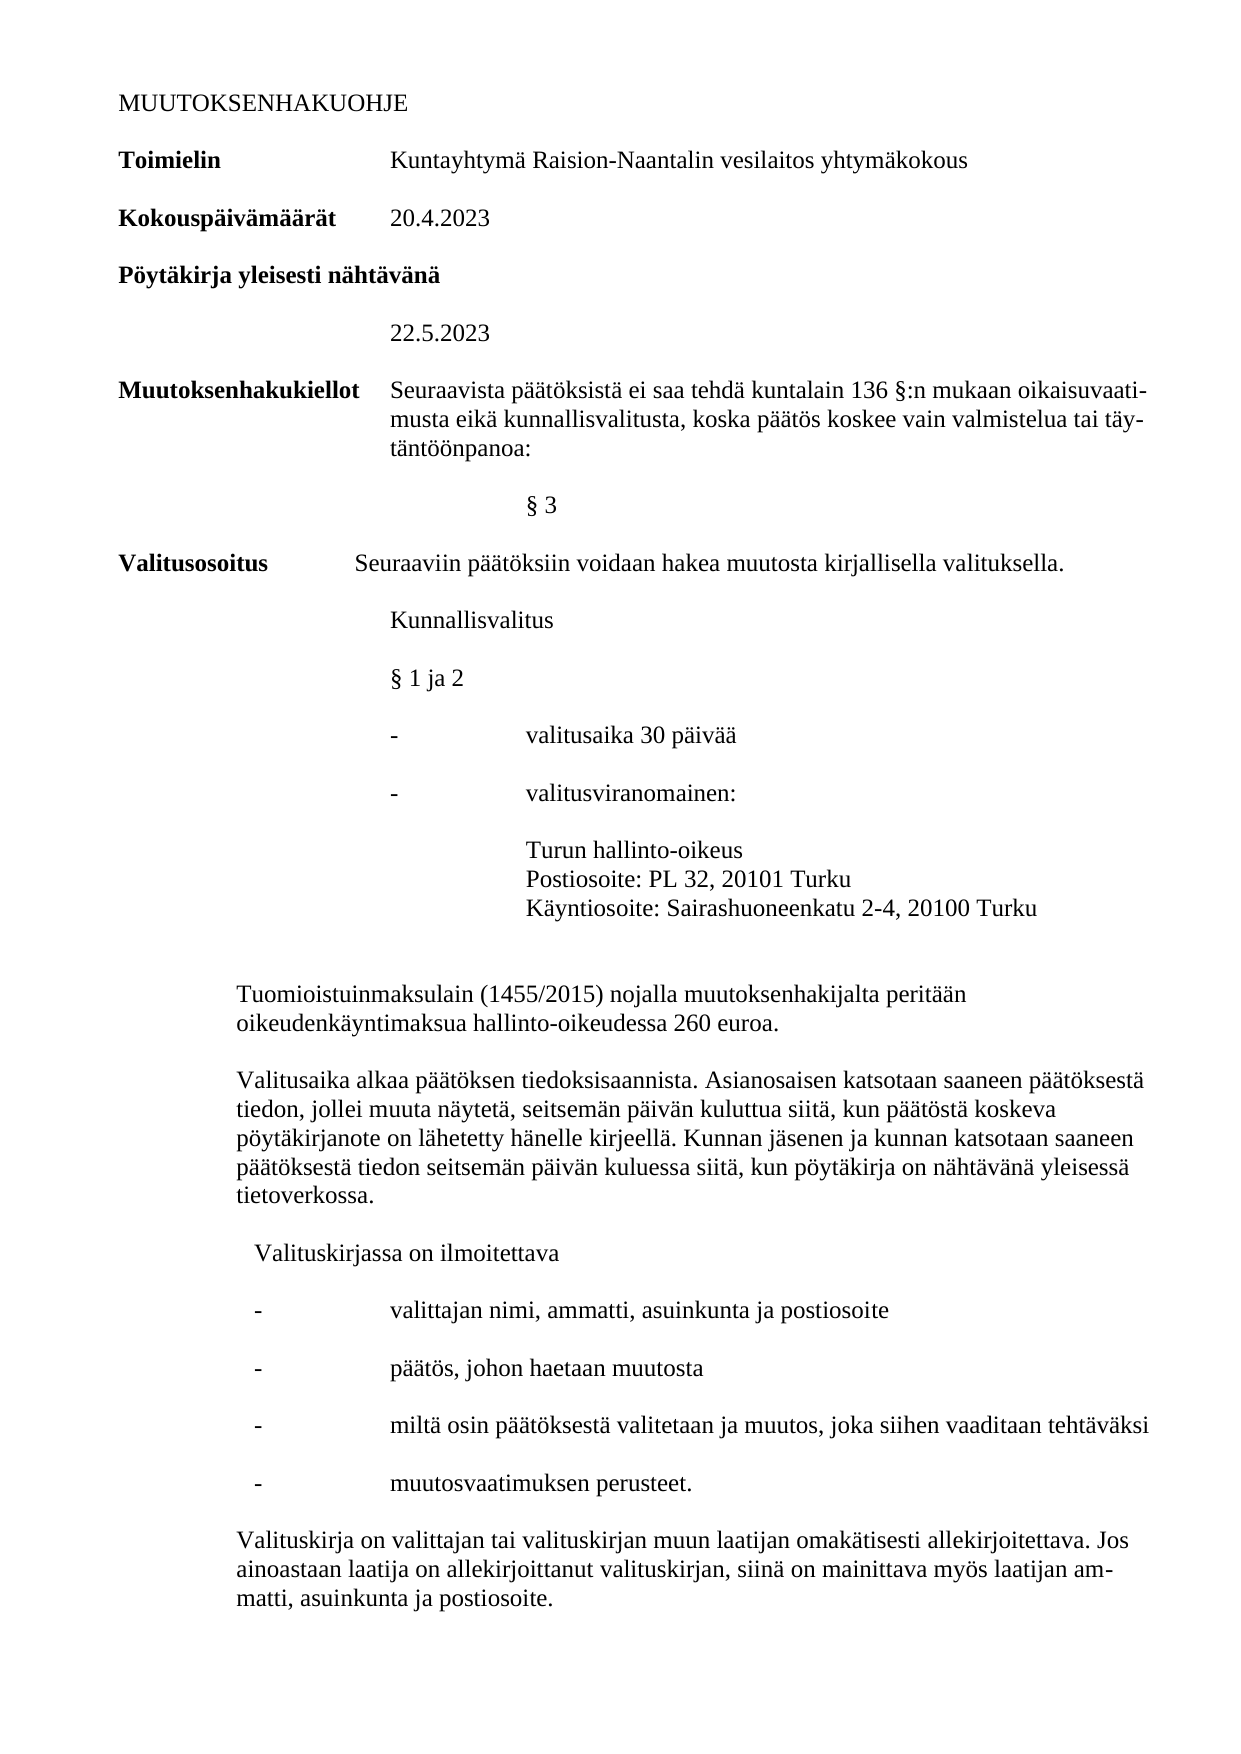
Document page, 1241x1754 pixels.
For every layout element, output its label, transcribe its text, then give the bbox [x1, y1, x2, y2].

text - valitusaika 30 päivää [118, 720, 1152, 749]
text Valitusosoitus Seuraaviin päätöksiin voidaan hakea muutosta kirjallisella valituksella. [118, 548, 1152, 577]
text Kunnallisvalitus [118, 605, 1152, 634]
text Valituskirjassa on ilmoitettava [118, 1238, 1152, 1267]
text Valitusaika alkaa päätöksen tiedoksisaannista. Asianosaisen katsotaan saaneen päätöksestä tiedon, jollei muuta näytetä, seitsemän päivän kuluttua siitä, kun päätöstä koskeva pöytäkirjanote on lähetetty hänelle kirjeellä. Kunnan jäsenen ja kunnan katsotaan saaneen päätöksestä tiedon seitsemän päivän kuluessa siitä, kun pöytäkirja on nähtävänä yleisessä tietoverkossa. [236, 1065, 1152, 1209]
text Pöytäkirja yleisesti nähtävänä [118, 260, 1152, 289]
text MUUTOKSENHAKUOHJE [118, 88, 1152, 117]
text - muutosvaatimuksen perusteet. [118, 1468, 1152, 1497]
text Turun hallinto-oikeus [118, 835, 1152, 864]
text 22.5.2023 [390, 318, 1152, 347]
text - päätös, johon haetaan muutosta [118, 1353, 1152, 1382]
text Muutoksenhakukiellot Seuraavista päätöksistä ei saa tehdä kuntalain 136 §:n mukaan oikaisuvaatimusta eikä kunnallisvalitusta, koska päätös koskee vain valmistelua tai täytäntöönpanoa: [118, 375, 1152, 462]
text - miltä osin päätöksestä valitetaan ja muutos, joka siihen vaaditaan tehtäväksi [118, 1410, 1152, 1439]
text Toimielin Kuntayhtymä Raision-Naantalin vesilaitos yhtymäkokous [118, 145, 1152, 174]
text Postiosoite: PL 32, 20101 Turku [118, 864, 1152, 893]
text § 1 ja 2 [118, 663, 1152, 692]
text Käyntiosoite: Sairashuoneenkatu 2-4, 20100 Turku [118, 893, 1152, 922]
text - valitusviranomainen: [118, 778, 1152, 807]
text - valittajan nimi, ammatti, asuinkunta ja postiosoite [118, 1295, 1152, 1324]
text Valituskirja on valittajan tai valituskirjan muun laatijan omakätisesti allekirjoitettava. Jos ainoastaan laatija on allekirjoittanut valituskirjan, siinä on mainittava myös laatijan ammatti, asuinkunta ja postiosoite. [236, 1525, 1152, 1612]
text § 3 [118, 490, 1152, 519]
text Tuomioistuinmaksulain (1455/2015) nojalla muutoksenhakijalta peritään oikeudenkäyntimaksua hallinto-oikeudessa 260 euroa. [236, 979, 1152, 1037]
text Kokouspäivämäärät 20.4.2023 [118, 203, 1152, 232]
